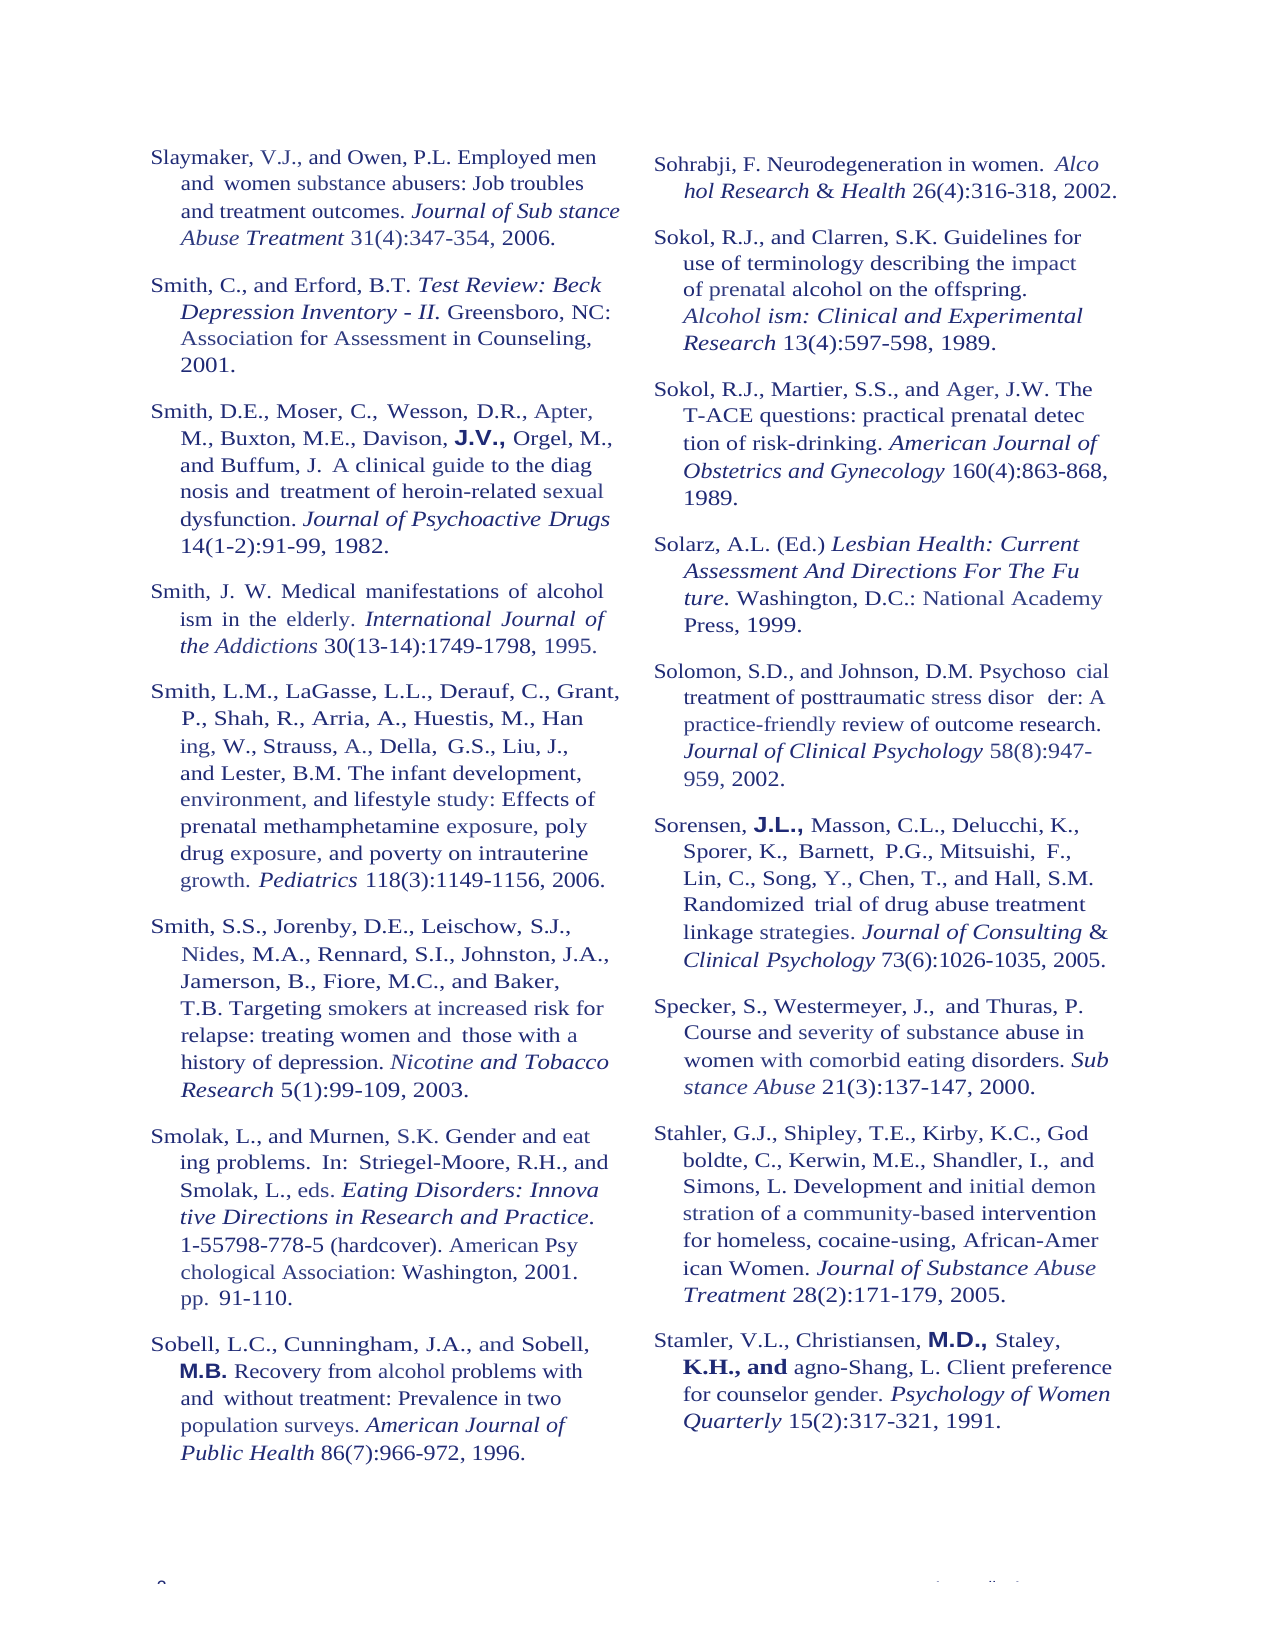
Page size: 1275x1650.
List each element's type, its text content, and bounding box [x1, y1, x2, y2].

text M.B. Recovery from alcohol problems with and without treatment: Prevalence in two population surveys. American Journal of Public Health 86(7):966-972, 1996. [179, 1359, 597, 1465]
text Smith, S.S., Jorenby, D.E., Leischow, S.J., [150, 914, 622, 938]
text Smith, C., and Erford, B.T. Test Review: Beck Depression Inventory - II. Greensboro, NC: Association for Assessment in Counseling, 2001. [150, 272, 617, 377]
text Solarz, A.L. (Ed.) Lesbian Health: Current Assessment And Directions For The Fu­ ture. Washington, D.C.: National Academy Press, 1999. [653, 531, 1124, 637]
text Sohrabji, F. Neurodegeneration in women. Alco­ hol Research & Health 26(4):316-318, 2002. [653, 151, 1124, 203]
text Sobell, L.C., Cunningham, J.A., and Sobell, [150, 1332, 622, 1356]
text Smith, J. W. Medical manifestations of alcohol­ ism in the elderly. International Journal of the Addictions 30(13-14):1749-1798, 1995. [150, 579, 604, 658]
text Slaymaker, V.J., and Owen, P.L. Employed men and women substance abusers: Job troubles and treatment outcomes. Journal of Sub­ stance Abuse Treatment 31(4):347-354, 2006. [150, 145, 622, 251]
text T.B. Targeting smokers at increased risk for relapse: treating women and those with a history of depression. Nicotine and Tobacco Research 5(1):99-109, 2003. [180, 996, 617, 1102]
text Smith, D.E., Moser, C., Wesson, D.R., Apter, [150, 399, 622, 423]
text Sokol, R.J., Martier, S.S., and Ager, J.W. The T-ACE questions: practical prenatal detec­ tion of risk-drinking. American Journal of Obstetrics and Gynecology 160(4):863-868, 1989. [653, 377, 1110, 511]
text Specker, S., Westermeyer, J., and Thuras, P. Course and severity of substance abuse in women with comorbid eating disorders. Sub­ stance Abuse 21(3):137-147, 2000. [653, 993, 1124, 1099]
text Stahler, G.J., Shipley, T.E., Kirby, K.C., God­ boldte, C., Kerwin, M.E., Shandler, I., and Simons, L. Development and initial demon­ stration of a community-based intervention for homeless, cocaine-using, African-Amer­ ican Women. Journal of Substance Abuse Treatment 28(2):171-179, 2005. [653, 1121, 1111, 1308]
text Stamler, V.L., Christiansen, M.D., Staley, K.H., and agno-Shang, L. Client preference for counselor gender. Psychology of Women Quarterly 15(2):317-321, 1991. [653, 1327, 1113, 1434]
text M., Buxton, M.E., Davison, J.V., Orgel, M., and Buffum, J. A clinical guide to the diag­ nosis and treatment of heroin-related sexual dysfunction. Journal of Psychoactive Drugs 14(1-2):91-99, 1982. [180, 425, 613, 559]
text Sorensen, J.L., Masson, C.L., Delucchi, K., Sporer, K., Barnett, P.G., Mitsuishi, F., Lin, C., Song, Y., Chen, T., and Hall, S.M. Randomized trial of drug abuse treatment­ linkage strategies. Journal of Consulting & Clinical Psychology 73(6):1026-1035, 2005. [653, 812, 1109, 972]
text Sokol, R.J., and Clarren, S.K. Guidelines for use of terminology describing the impact of prenatal alcohol on the offspring. Alcohol­ ism: Clinical and Experimental Research 13(4):597-598, 1989. [653, 225, 1101, 355]
text 1-55798-778-5 (hardcover). American Psy­ chological Association: Washington, 2001. pp. 91-110. [180, 1232, 597, 1311]
text Smith, L.M., LaGasse, L.L., Derauf, C., Grant, P., Shah, R., Arria, A., Huestis, M., Han­ [150, 679, 622, 730]
text Smolak, L., and Murnen, S.K. Gender and eat­ ing problems. In: Striegel-Moore, R.H., and Smolak, L., eds. Eating Disorders: Innova­ tive Directions in Research and Practice. [150, 1124, 617, 1229]
text Nides, M.A., Rennard, S.I., Johnston, J.A., Jamerson, B., Fiore, M.C., and Baker, [180, 942, 617, 993]
text ing, W., Strauss, A., Della, G.S., Liu, J., and Lester, B.M. The infant development, environment, and lifestyle study: Effects of prenatal methamphetamine exposure, poly­ drug exposure, and poverty on intrauterine growth. Pediatrics 118(3):1149-1156, 2006. [179, 734, 606, 892]
text Solomon, S.D., and Johnson, D.M. Psychoso­ cial treatment of posttraumatic stress disor­ der: A practice-friendly review of outcome research. Journal of Clinical Psychology 58(8):947-959, 2002. [653, 659, 1109, 791]
